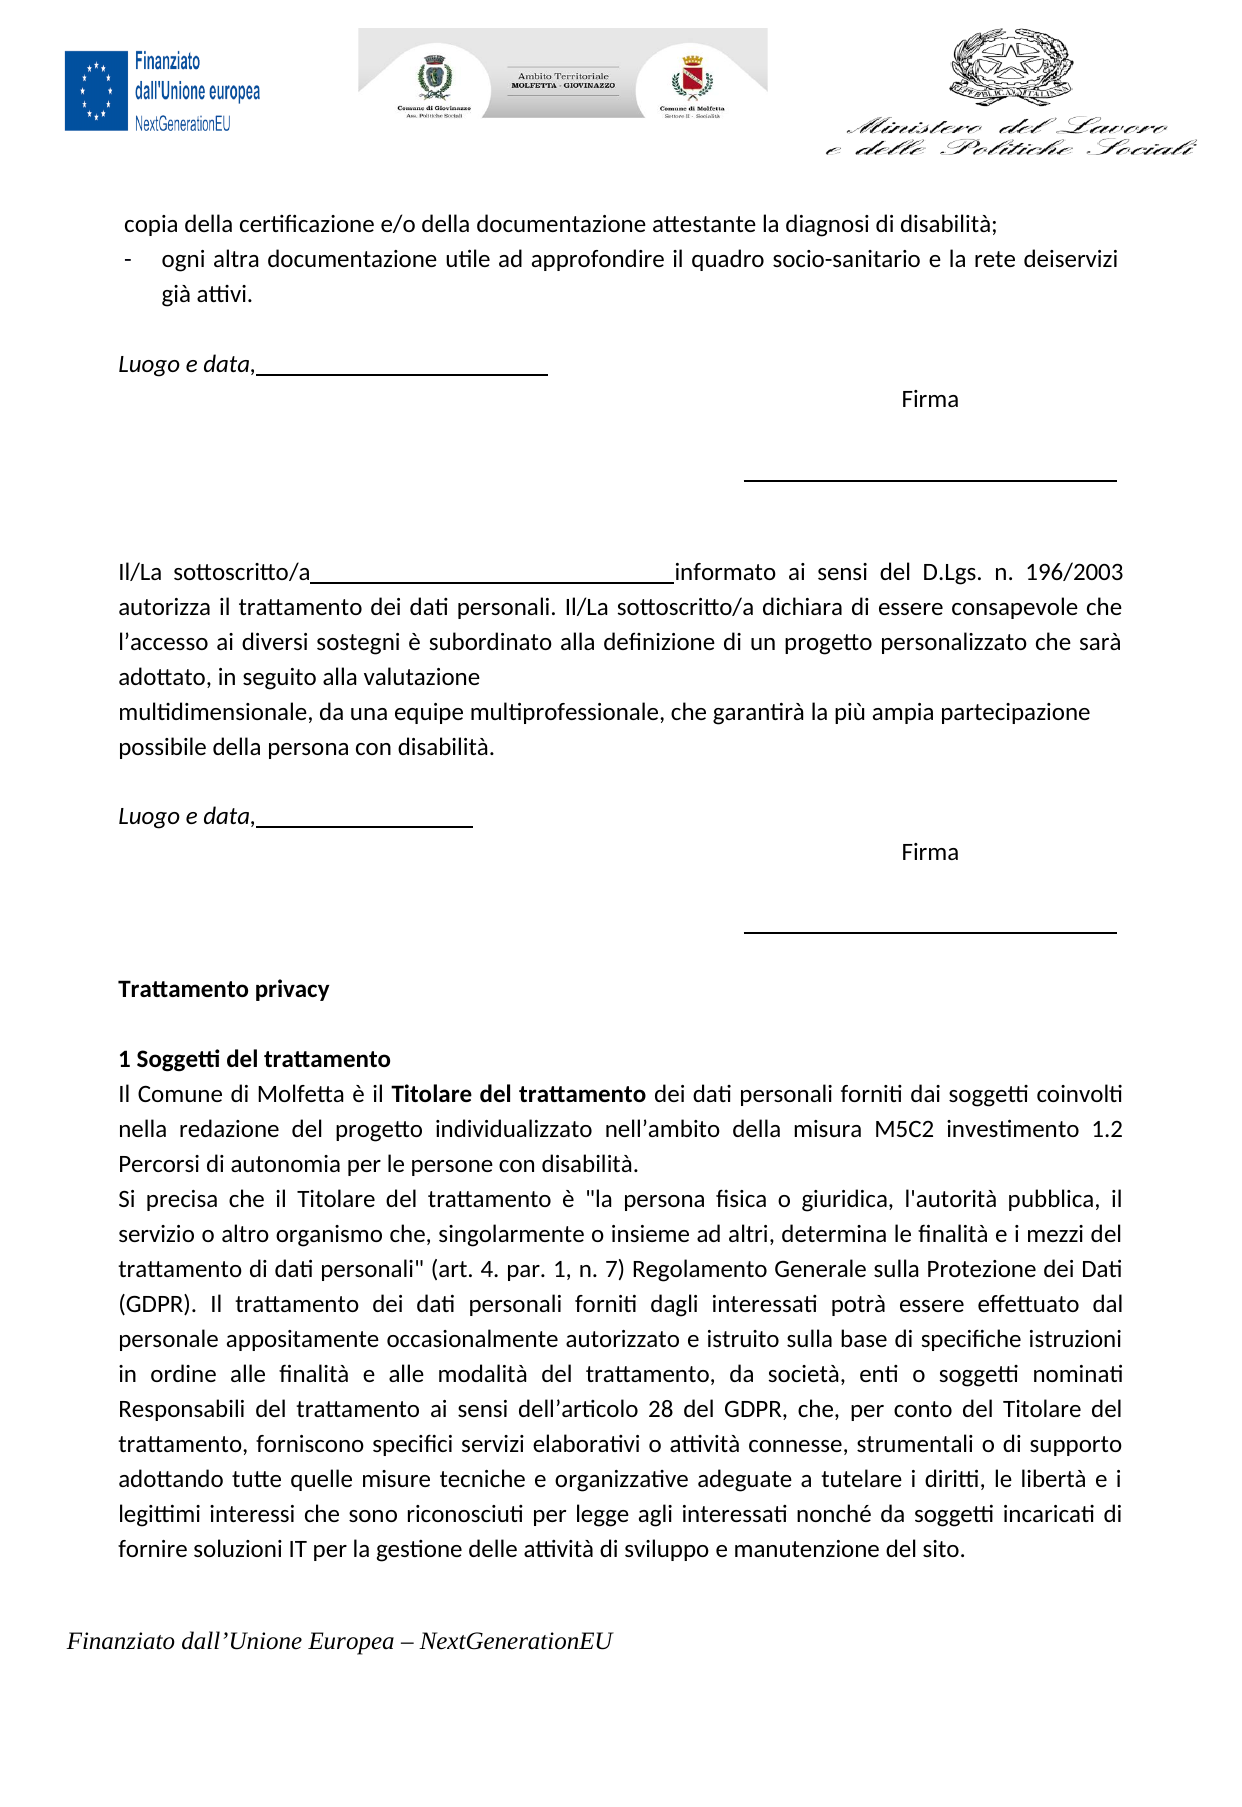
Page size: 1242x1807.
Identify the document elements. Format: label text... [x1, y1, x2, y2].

text Luogo e data, [118, 801, 1146, 831]
picture [64, 50, 260, 131]
list Soggetti del trattamento [118, 1043, 1146, 1074]
list ogni altra documentazione utile ad approfondire il quadro socio-sanitario e la rete deiservizi già attivi. [124, 244, 1124, 309]
text Luogo e data, [118, 348, 1146, 379]
picture [358, 28, 768, 131]
text Firma [901, 383, 1146, 414]
text Si precisa che il Titolare del trattamento è "la persona fisica o giuridica, l'autorità pubblica, il servizio o altro organismo che, singolarmente o insieme ad altri, determina le finalità e i mezzi del trattamento di dati personali" (art. 4. par. 1, n. 7) Regolamento Generale sulla Protezione dei Dati (GDPR). Il trattamento dei dati personali forniti dagli interessati potrà essere effettuato dal personale appositamente occasionalmente autorizzato e istruito sulla base di specifiche istruzioni in ordine alle finalità e alle modalità del trattamento, da società, enti o soggetti nominati Responsabili del trattamento ai sensi dell’articolo 28 del GDPR, che, per conto del Titolare del trattamento, forniscono specifici servizi elaborativi o attività connesse, strumentali o di supporto adottando tutte quelle misure tecniche e organizzative adeguate a tutelare i diritti, le libertà e i legittimi interessi che sono riconosciuti per legge agli interessati nonché da soggetti incaricati di fornire soluzioni IT per la gestione delle attività di sviluppo e manutenzione del sito. [118, 1183, 1124, 1564]
subtitle Trattamento privacy [118, 973, 1146, 1004]
text copia della certificazione e/o della documentazione attestante la diagnosi di disabilità; [124, 209, 1146, 239]
text Il/La sottoscritto/a informato ai sensi del D.Lgs. n. 196/2003 autorizza il trattamento dei dati personali. Il/La sottoscritto/a dichiara di essere consapevole che l’accesso ai diversi sostegni è subordinato alla definizione di un progetto personalizzato che sarà adottato, in seguito alla valutazione [118, 556, 1124, 692]
text Il Comune di Molfetta è il Titolare del trattamento dei dati personali forniti dai soggetti coinvolti nella redazione del progetto individualizzato nell’ambito della misura M5C2 investimento 1.2 Percorsi di autonomia per le persone con disabilità. [118, 1078, 1124, 1179]
text Firma [901, 836, 1146, 866]
picture [825, 28, 1199, 155]
text multidimensionale, da una equipe multiprofessionale, che garantirà la più ampia partecipazione possibile della persona con disabilità. [118, 696, 1092, 762]
